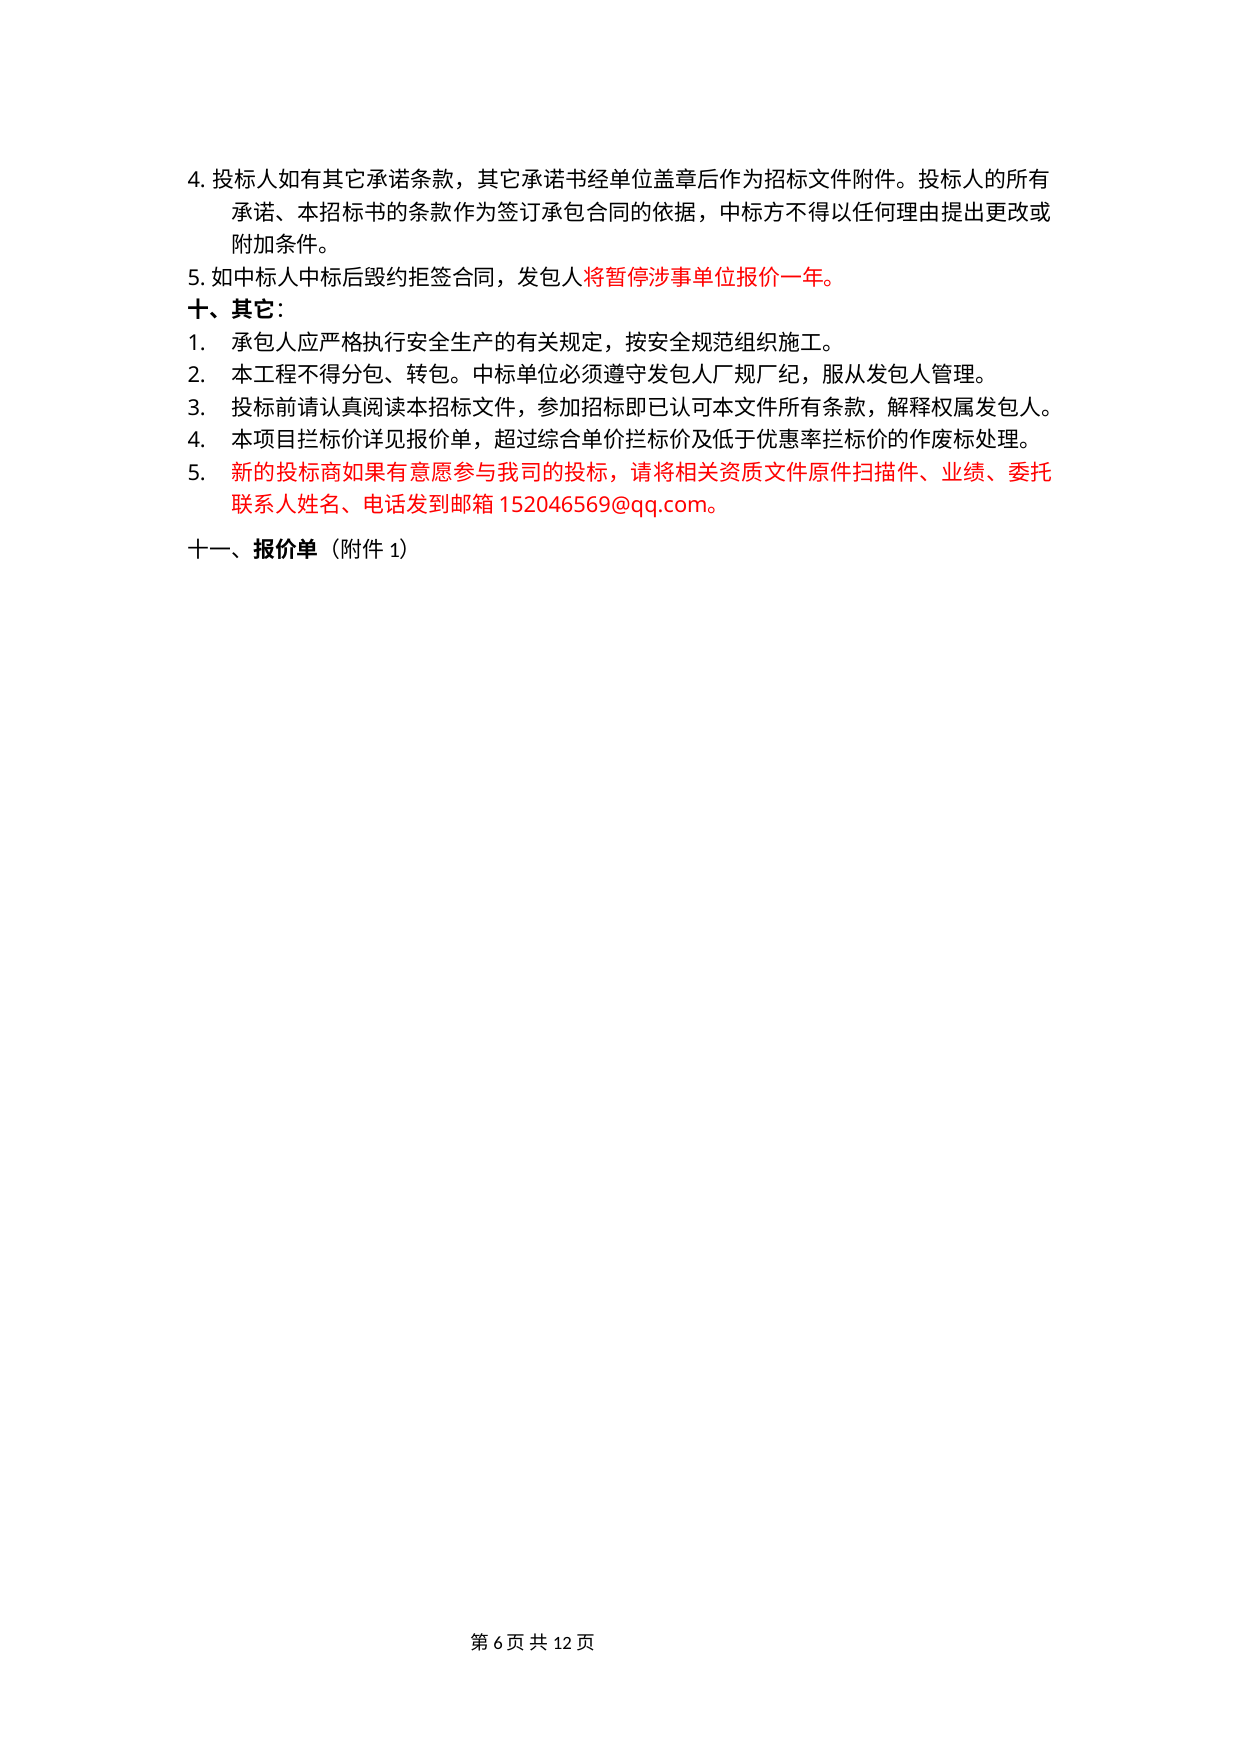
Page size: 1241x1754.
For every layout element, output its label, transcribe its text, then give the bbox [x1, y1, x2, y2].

text 十、其它： [187, 292, 1053, 324]
text 5. 如中标人中标后毁约拒签合同，发包人将暂停涉事单位报价一年。 [187, 259, 1053, 292]
list 本工程不得分包、转包。中标单位必须遵守发包人厂规厂纪，服从发包人管理。 [187, 357, 1053, 389]
list 承包人应严格执行安全生产的有关规定，按安全规范组织施工。 [187, 324, 1053, 357]
list 报价单（附件1） [187, 532, 1053, 564]
list 新的投标商如果有意愿参与我司的投标，请将相关资质文件原件扫描件、业绩、委托联系人姓名、电话发到邮箱152046569@qq.com。 [187, 454, 1053, 519]
list 本项目拦标价详见报价单，超过综合单价拦标价及低于优惠率拦标价的作废标处理。 [187, 422, 1053, 454]
list 投标前请认真阅读本招标文件，参加招标即已认可本文件所有条款，解释权属发包人。 [187, 389, 1053, 422]
text 4. 投标人如有其它承诺条款，其它承诺书经单位盖章后作为招标文件附件。投标人的所有承诺、本招标书的条款作为签订承包合同的依据，中标方不得以任何理由提出更改或附加条件。 [187, 162, 1053, 259]
